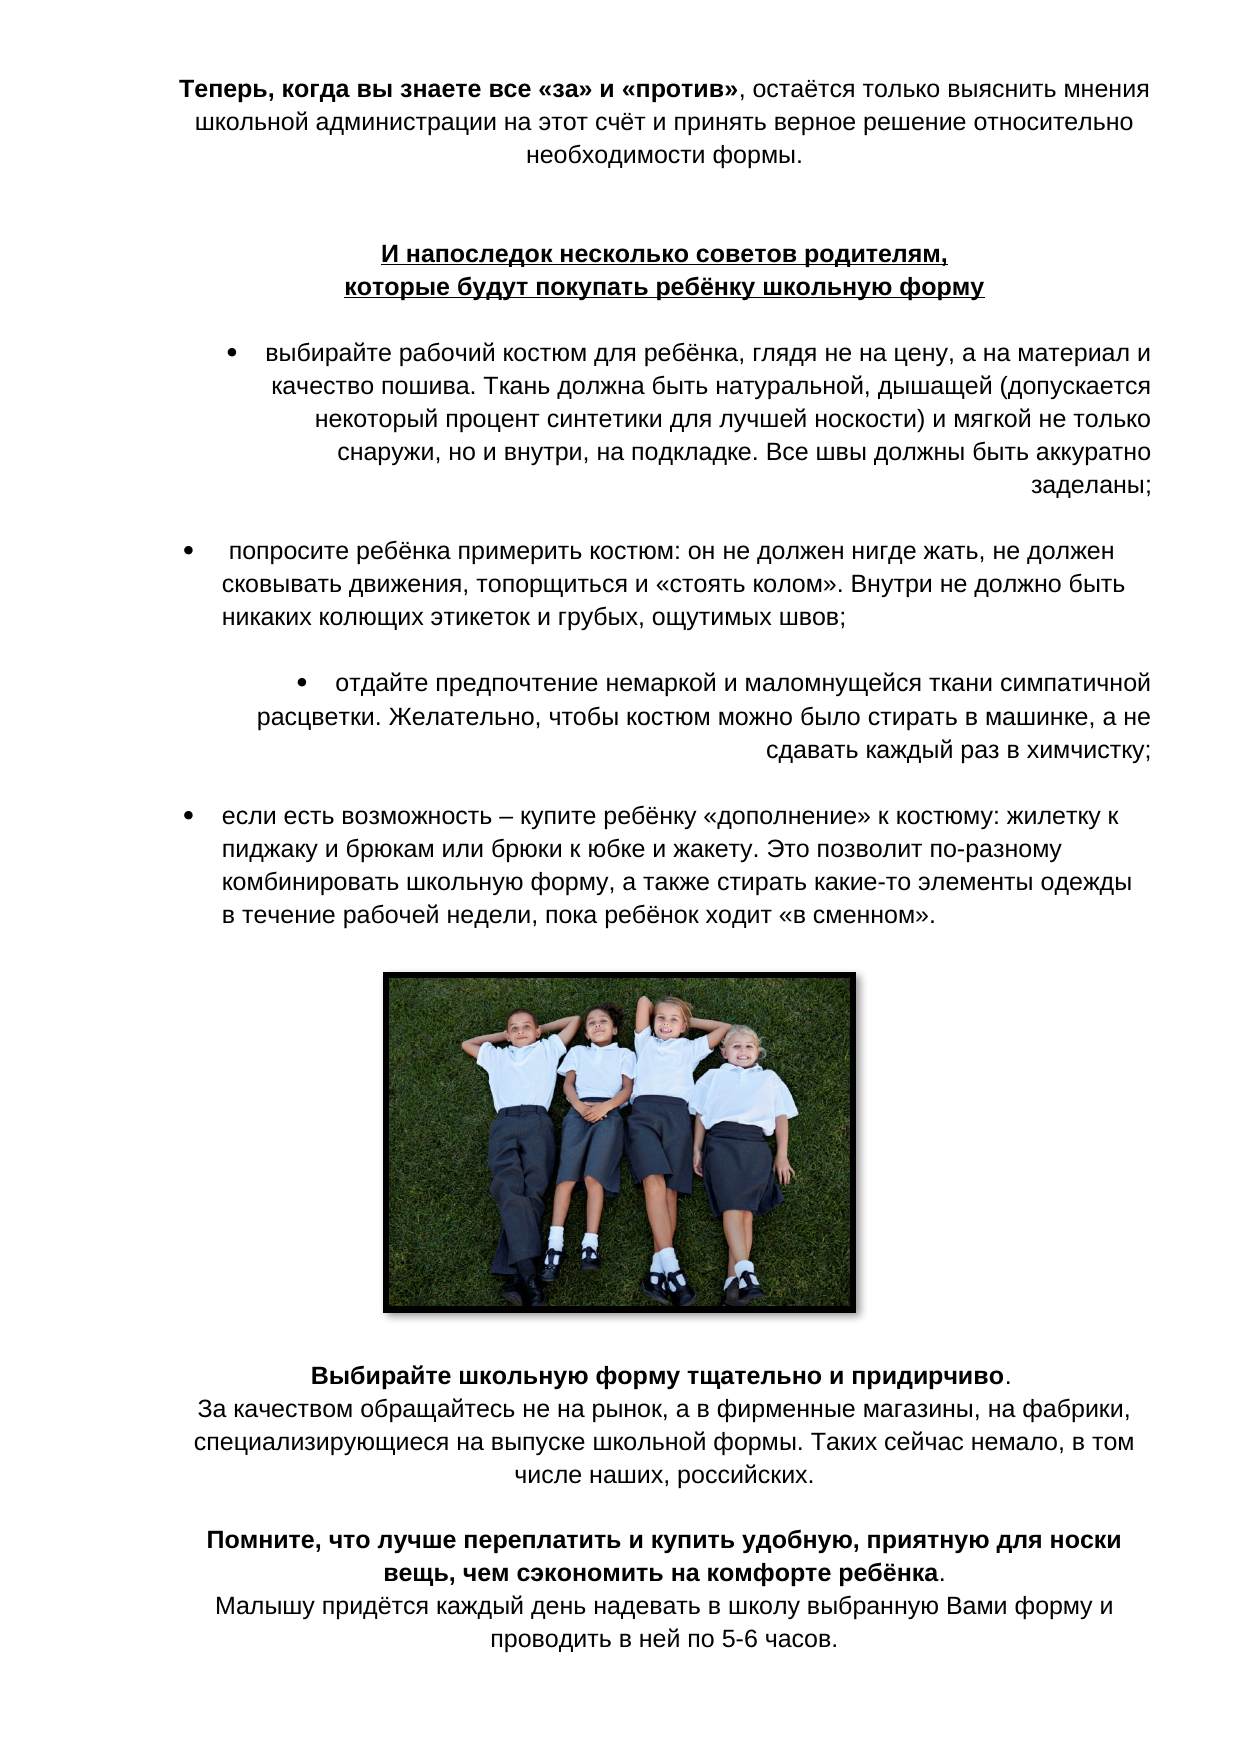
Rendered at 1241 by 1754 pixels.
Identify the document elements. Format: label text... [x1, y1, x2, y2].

list выбирайте рабочий костюм для ребёнка, глядя не на цену, а на материал и качество пошива. Ткань должна быть натуральной, дышащей (допускается некоторый процент синтетики для лучшей носкости) и мягкой не только снаружи, но и внутри, на подкладке. Все швы должны быть аккуратно заделаны; [215, 338, 1152, 499]
text Помните, что лучше переплатить и купить удобную, приятную для носки вещь, чем сэкономить на комфорте ребёнка. Малышу придётся каждый день надевать в школу выбранную Вами форму и проводить в ней по 5-6 часов. [177, 1525, 1152, 1653]
picture [389, 978, 850, 1306]
text И напоследок несколько советов родителям, [177, 173, 1152, 268]
text которые будут покупать ребёнку школьную форму [177, 272, 1152, 301]
text Теперь, когда вы знаете все «за» и «против», остаётся только выяснить мнения школьной администрации на этот счёт и принять верное решение относительно необходимости формы. [177, 74, 1152, 169]
list попросите ребёнка примерить костюм: он не должен нигде жать, не должен сковывать движения, топорщиться и «стоять колом». Внутри не должно быть никаких колющих этикеток и грубых, ощутимых швов; [184, 536, 1152, 631]
list отдайте предпочтение немаркой и маломнущейся ткани симпатичной расцветки. Желательно, чтобы костюм можно было стирать в машинке, а не сдавать каждый раз в химчистку; [215, 668, 1152, 763]
text Выбирайте школьную форму тщательно и придирчиво. За качеством обращайтесь не на рынок, а в фирменные магазины, на фабрики, специализирующиеся на выпуске школьной формы. Таких сейчас немало, в том числе наших, российских. [177, 1361, 1152, 1521]
list если есть возможность – купите ребёнку «дополнение» к костюму: жилетку к пиджаку и брюкам или брюки к юбке и жакету. Это позволит по-разному комбинировать школьную форму, а также стирать какие-то элементы одежды в течение рабочей недели, пока ребёнок ходит «в сменном». [184, 801, 1152, 928]
